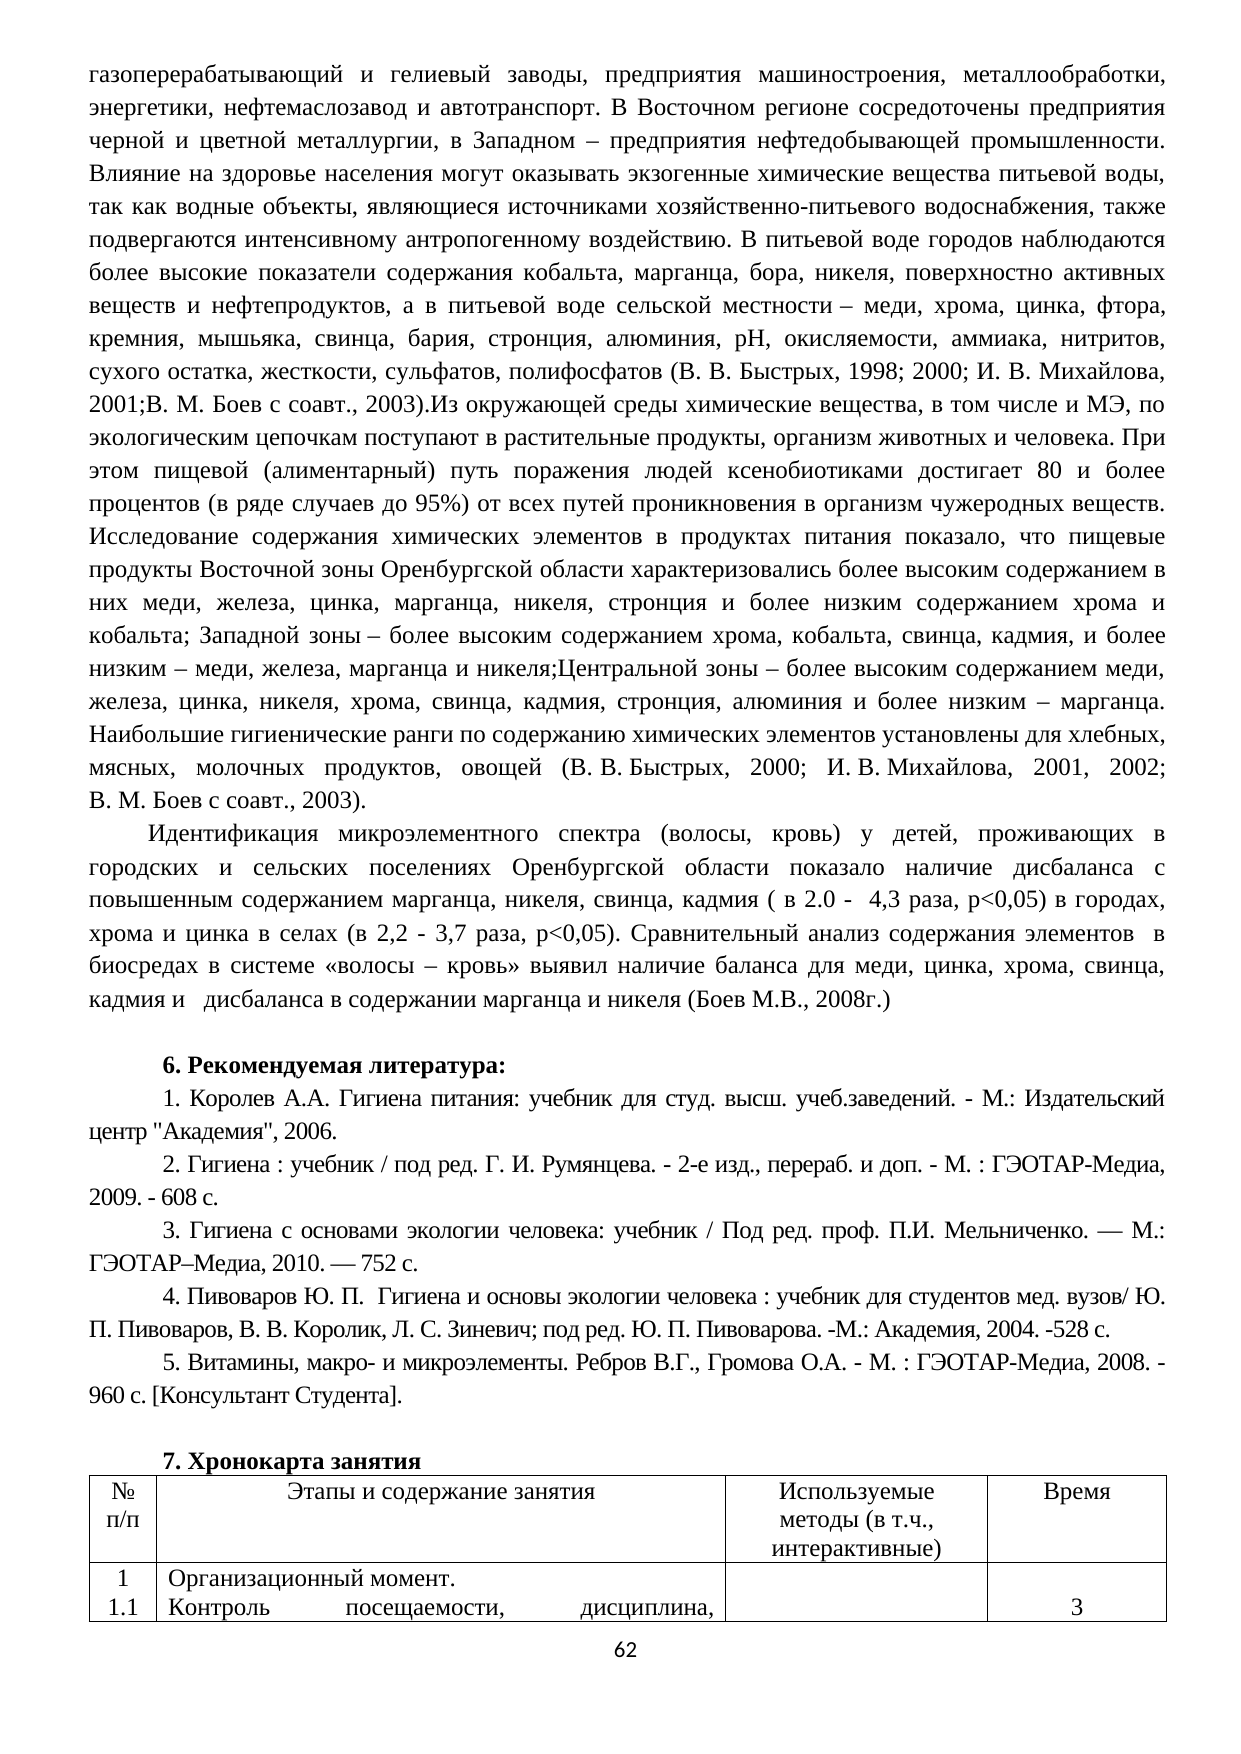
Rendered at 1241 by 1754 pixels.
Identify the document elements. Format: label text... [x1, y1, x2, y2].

table_header Этапы и содержание занятия [157, 1476, 725, 1562]
table_cell 3 2 5 [988, 1563, 1166, 1621]
table_header Время [988, 1476, 1166, 1562]
text 6. Рекомендуемая литература: [89, 1050, 1167, 1078]
text 7. Хронокарта занятия [89, 1446, 1167, 1475]
text Идентификация микроэлементного спектра (волосы, кровь) у детей, проживающих в городских и сельских поселениях Оренбургской области показало наличие дисбаланса с повышенным содержанием марганца, никеля, свинца, кадмия ( в 2.0 - 4,3 раза, p<0,05) в городах, хрома и цинка в селах (в 2,2 - 3,7 раза, р<0,05). Сравнительный анализ содержания элементов в биосредах в системе «волосы – кровь» выявил наличие баланса для меди, цинка, хрома, свинца, кадмия и дисбаланса в содержании марганца и никеля (Боев М.В., 2008г.) [89, 818, 1167, 1012]
table_header Используемые методы (в т.ч., интерактивные) [726, 1476, 987, 1562]
text 5. Витамины, макро- и микроэлементы. Ребров В.Г., Громова О.А. - М. : ГЭОТАР-Медиа, 2008. - 960 с. [Консультант Студента]. [89, 1347, 1167, 1409]
text 1. Королев А.А. Гигиена питания: учебник для студ. высш. учеб.заведений. - М.: Издательский центр "Академия", 2006. [89, 1083, 1167, 1144]
text 2. Гигиена : учебник / под ред. Г. И. Румянцева. - 2-е изд., перераб. и доп. - М. : ГЭОТАР-Медиа, 2009. - 608 с. [89, 1149, 1167, 1211]
table_cell [726, 1563, 987, 1621]
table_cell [157, 1563, 725, 1621]
text 4. Пивоваров Ю. П. Гигиена и основы экологии человека : учебник для студентов мед. вузов/ Ю. П. Пивоваров, В. В. Королик, Л. С. Зиневич; под ред. Ю. П. Пивоварова. -М.: Академия, 2004. -528 с. [89, 1281, 1167, 1343]
table_header № п/п [90, 1476, 156, 1562]
text 3. Гигиена с основами экологии человека: учебник / Под ред. проф. П.И. Мельниченко. — М.: ГЭОТАР–Медиа, 2010. — 752 с. [89, 1215, 1167, 1277]
table_cell 1 1.1 1.2 1.3 [90, 1563, 156, 1621]
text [89, 59, 1167, 814]
